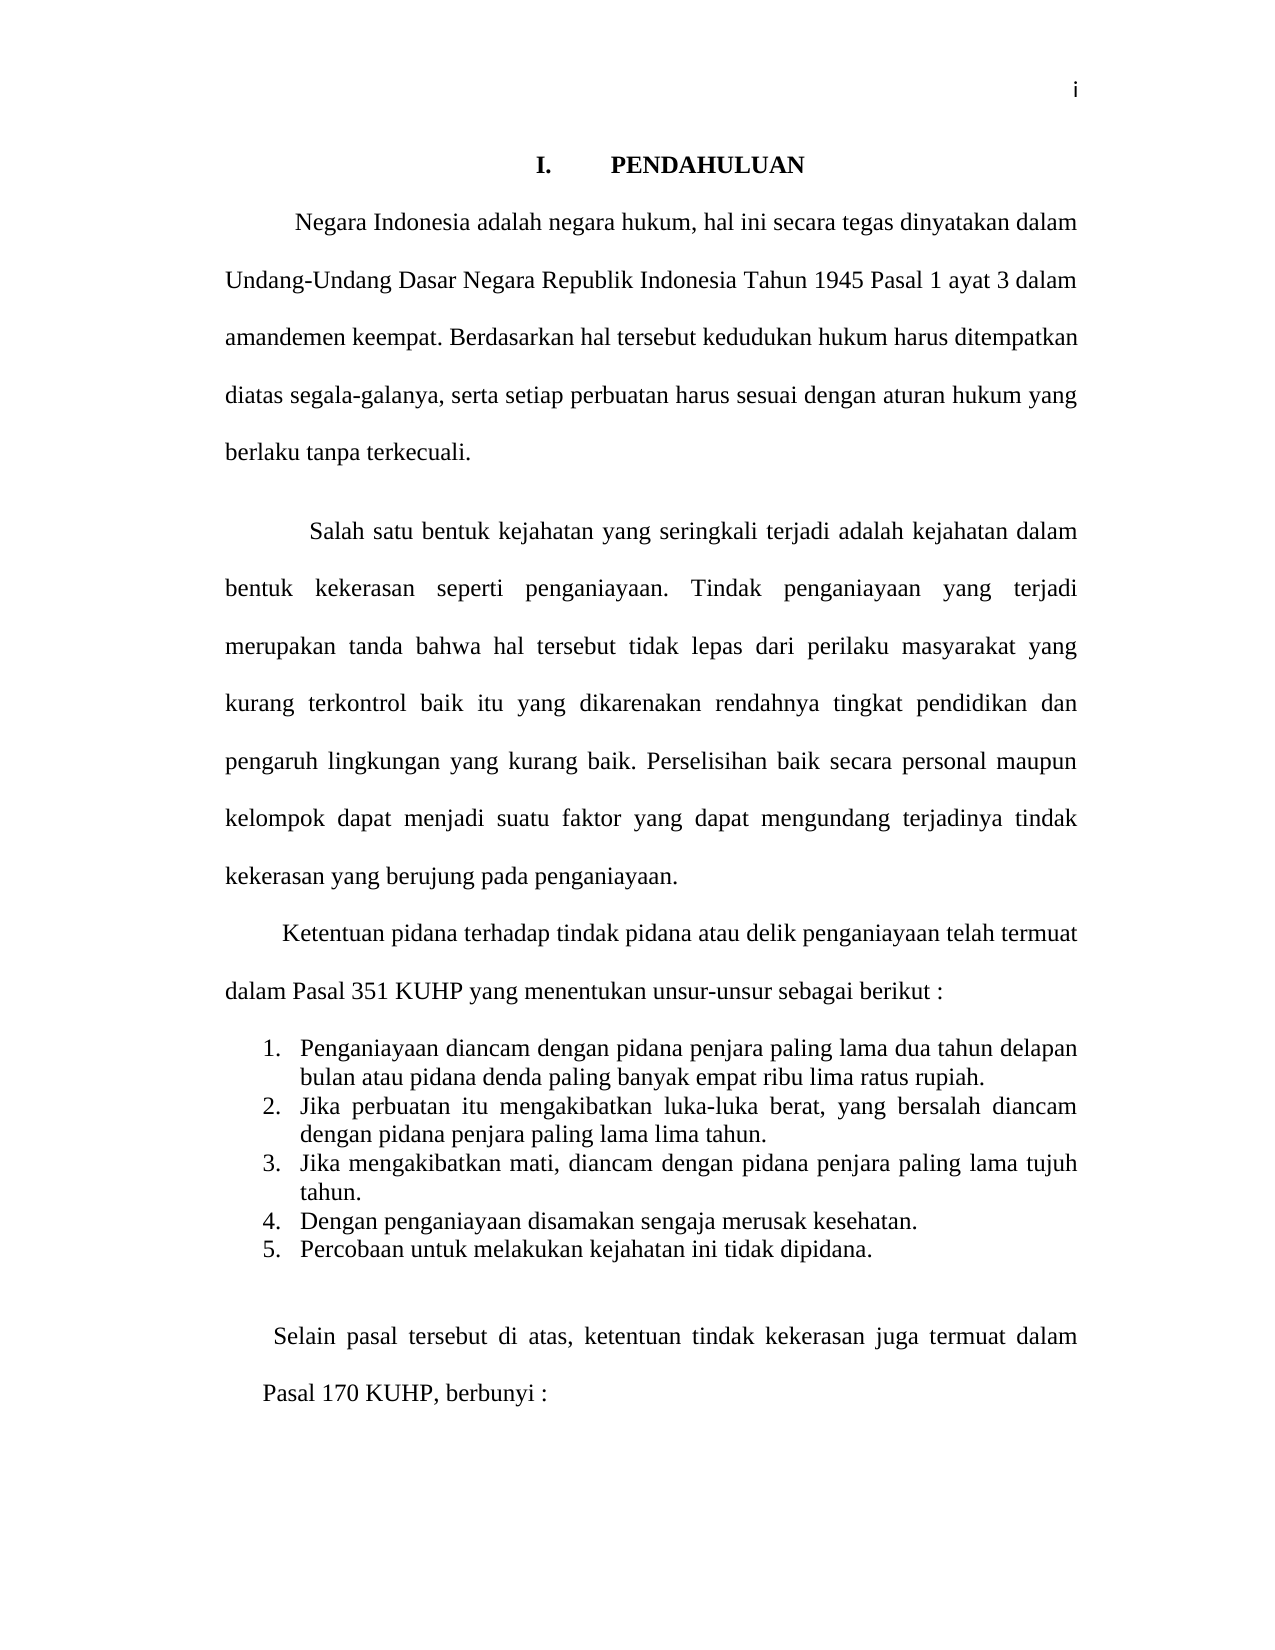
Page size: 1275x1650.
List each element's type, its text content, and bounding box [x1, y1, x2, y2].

text Ketentuan pidana terhadap tindak pidana atau delik penganiayaan telah termuat dalam Pasal 351 KUHP yang menentukan unsur-unsur sebagai berikut : [225, 918, 1078, 1004]
list Dengan penganiayaan disamakan sengaja merusak kesehatan. [262, 1206, 1078, 1234]
list Negara Indonesia adalah negara hukum, hal ini secara tegas dinyatakan dalam Undang-Undang Dasar Negara Republik Indonesia Tahun 1945 Pasal 1 ayat 3 dalam amandemen keempat. Berdasarkan hal tersebut kedudukan hukum harus ditempatkan diatas segala-galanya, serta setiap perbuatan harus sesuai dengan aturan hukum yang berlaku tanpa terkecuali. [225, 207, 1078, 466]
list Jika mengakibatkan mati, diancam dengan pidana penjara paling lama tujuh tahun. [262, 1148, 1078, 1206]
list Percobaan untuk melakukan kejahatan ini tidak dipidana. [262, 1234, 1078, 1263]
list PENDAHULUAN [262, 150, 1078, 179]
text Selain pasal tersebut di atas, ketentuan tindak kekerasan juga termuat dalam Pasal 170 KUHP, berbunyi : [262, 1321, 1078, 1407]
list Penganiayaan diancam dengan pidana penjara paling lama dua tahun delapan bulan atau pidana denda paling banyak empat ribu lima ratus rupiah. [262, 1033, 1078, 1091]
list Jika perbuatan itu mengakibatkan luka-luka berat, yang bersalah diancam dengan pidana penjara paling lama lima tahun. [262, 1091, 1078, 1148]
text Salah satu bentuk kejahatan yang seringkali terjadi adalah kejahatan dalam bentuk kekerasan seperti penganiayaan. Tindak penganiayaan yang terjadi merupakan tanda bahwa hal tersebut tidak lepas dari perilaku masyarakat yang kurang terkontrol baik itu yang dikarenakan rendahnya tingkat pendidikan dan pengaruh lingkungan yang kurang baik. Perselisihan baik secara personal maupun kelompok dapat menjadi suatu faktor yang dapat mengundang terjadinya tindak kekerasan yang berujung pada penganiayaan. [225, 516, 1078, 889]
